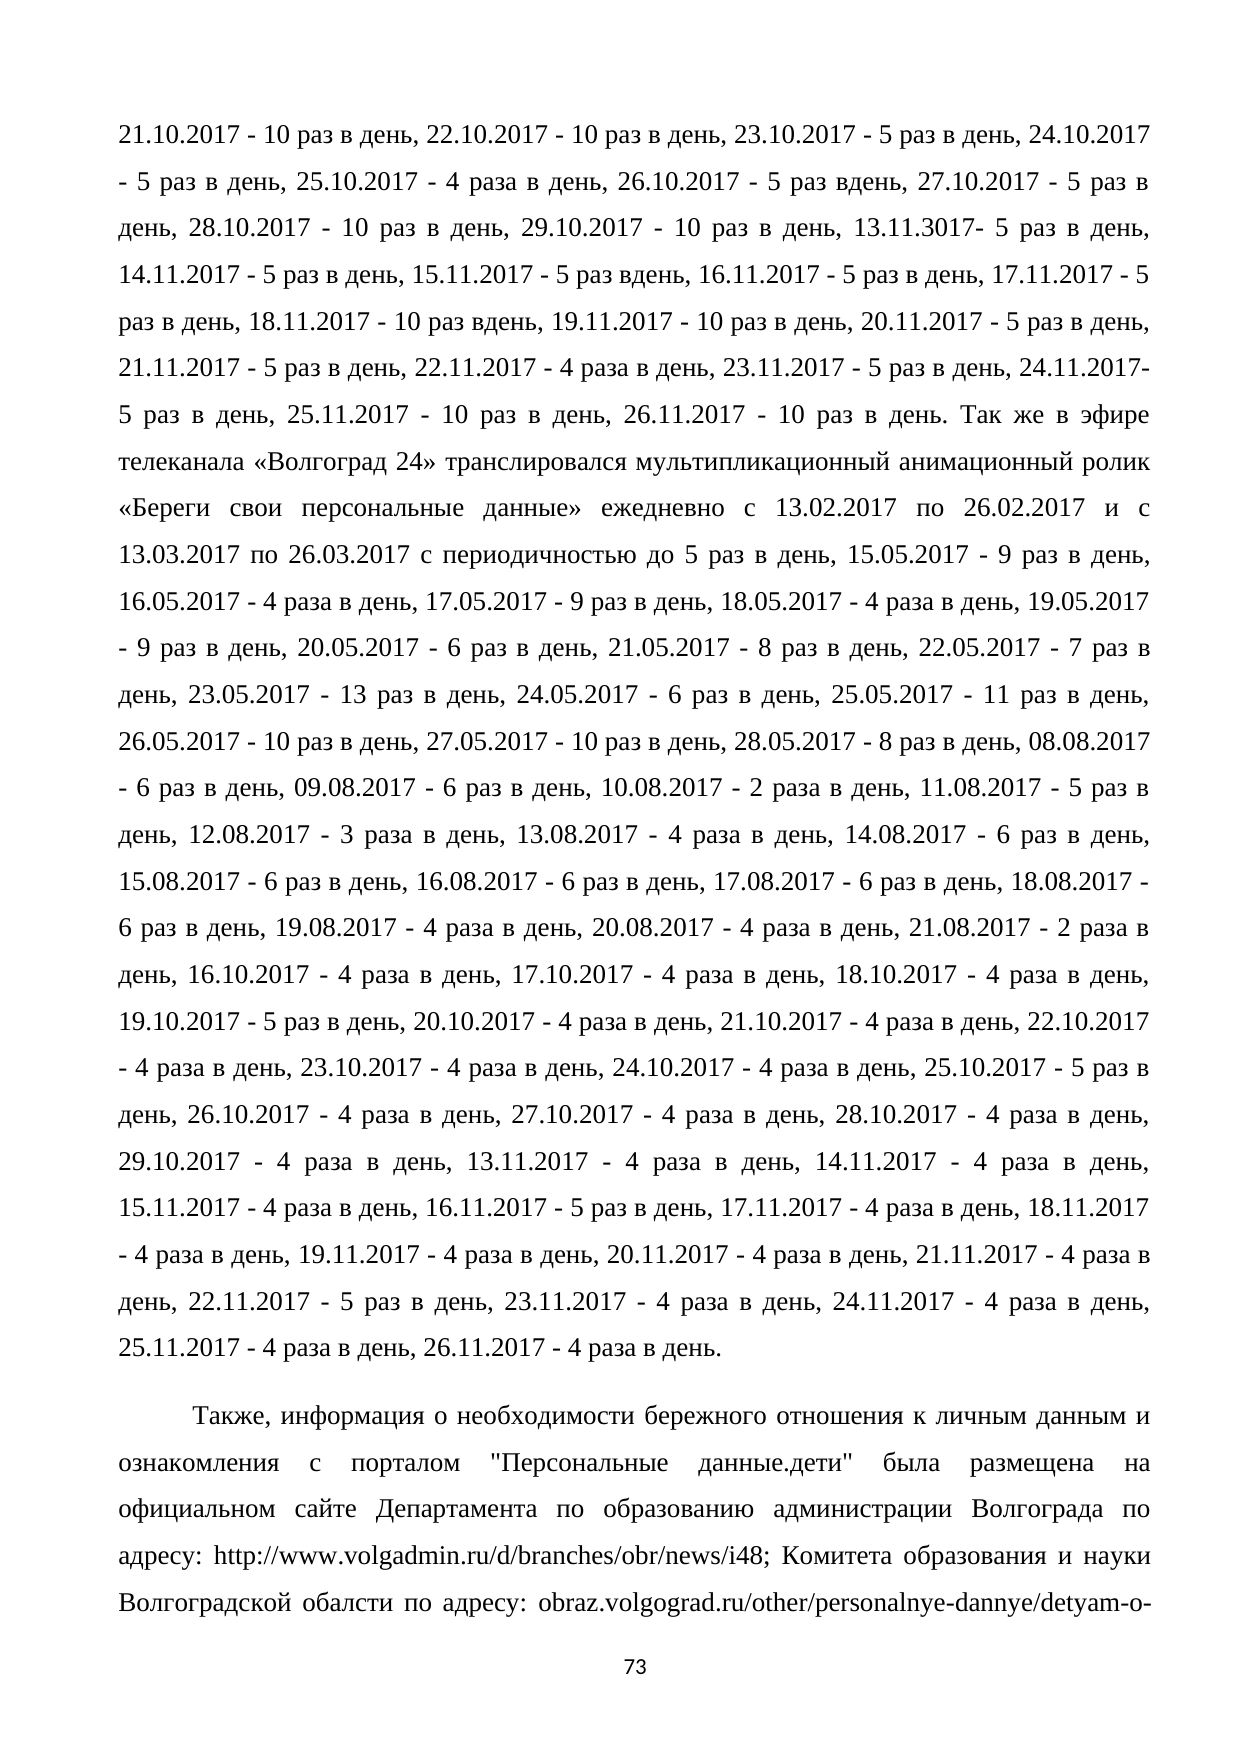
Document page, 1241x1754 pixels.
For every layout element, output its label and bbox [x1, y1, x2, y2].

text [118, 1399, 1152, 1617]
text [118, 118, 1152, 1363]
